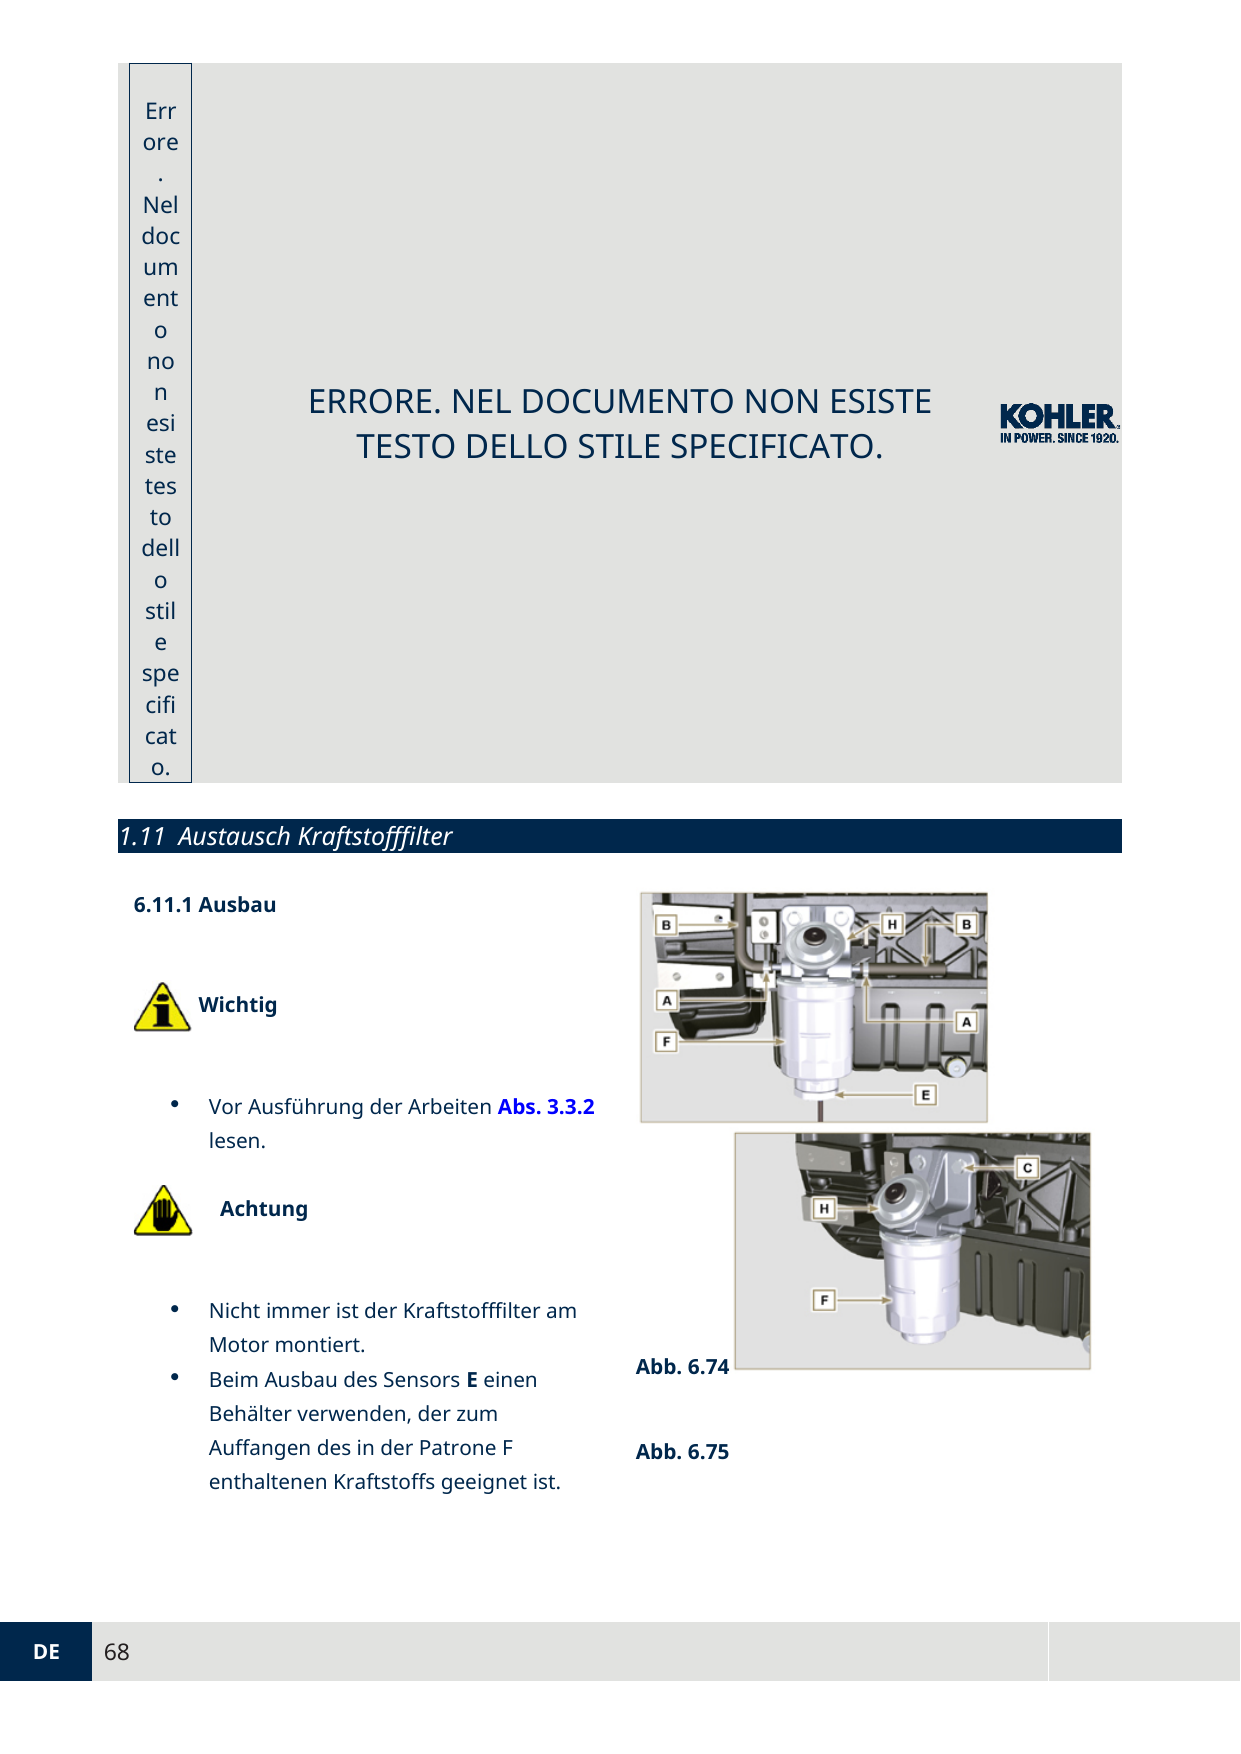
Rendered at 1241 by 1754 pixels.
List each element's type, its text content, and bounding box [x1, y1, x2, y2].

picture [133, 980, 193, 1032]
subtitle Austausch Kraftstofffilter [118, 819, 1122, 853]
picture [133, 1185, 193, 1236]
picture [1000, 403, 1121, 443]
table_header Abb. 6.74 Abb. 6.75 [620, 872, 1122, 1545]
table_header 6.11.1 Ausbau Wichtig Vor Ausführung der Arbeiten Abs. 3.3.2 lesen. Achtung Nicht immer ist der Kraftstofffilter am Motor montiert. Beim Ausbau des Sensors E einen Behälter verwenden, der zum Auffangen des in der Patrone F enthaltenen Kraftstoffs geeignet ist. Die Rohrschellen A aushängen und die Rohre B von der Halterung H ziehen. Den Sensor E von der Patrone F abschrauben. Die Patrone F aus dem Träger H schrauben. Die Schrauben C lösen und den Träger H entfernen. [118, 872, 620, 1545]
picture [635, 887, 1096, 1375]
